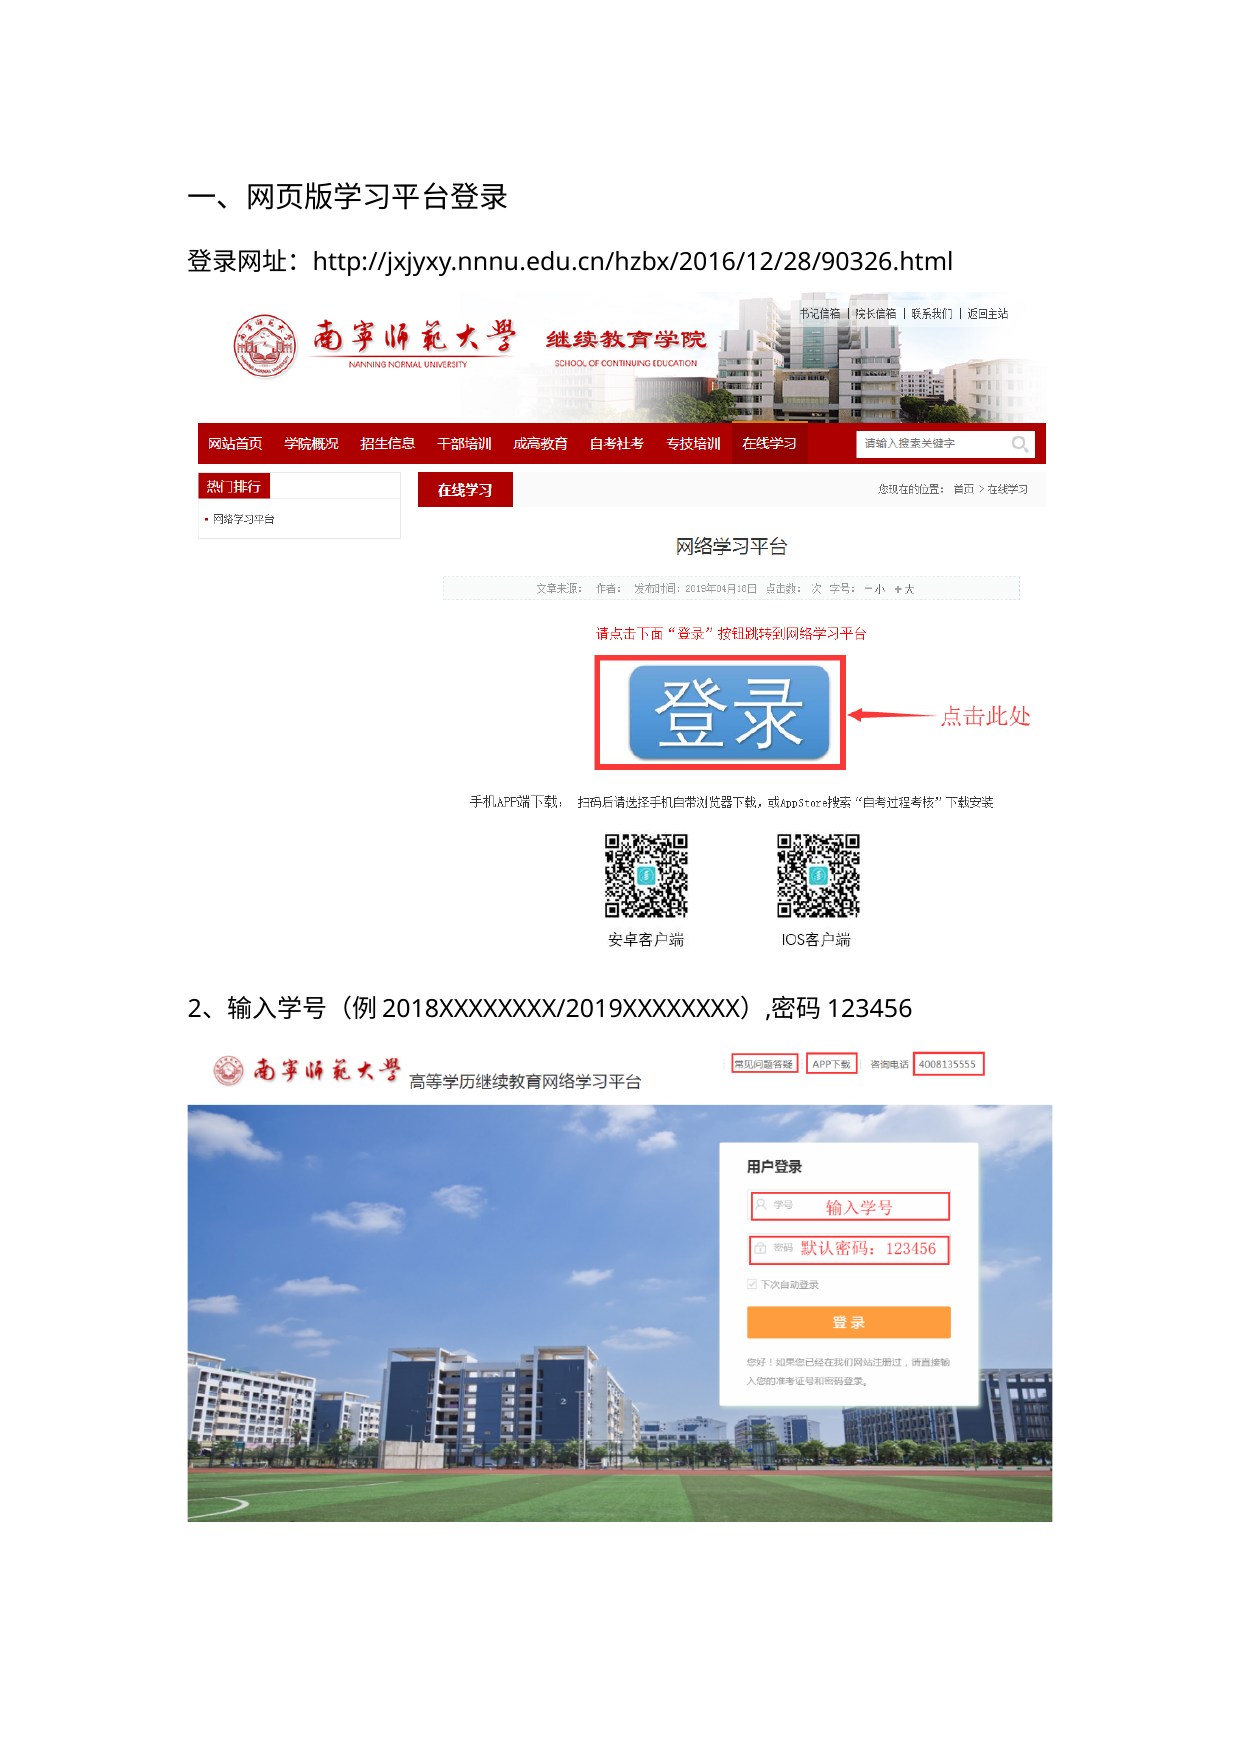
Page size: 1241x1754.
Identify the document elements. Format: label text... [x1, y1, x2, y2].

picture [187, 292, 1052, 952]
text 登录网址：http://jxjyxy.nnnu.edu.cn/hzbx/2016/12/28/90326.html [187, 227, 1053, 292]
text 2、输入学号（例2018XXXXXXXX/2019XXXXXXXX）,密码123456 [187, 974, 1053, 1039]
picture [187, 1039, 1053, 1522]
list 网页版学习平台登录 [187, 162, 1053, 227]
